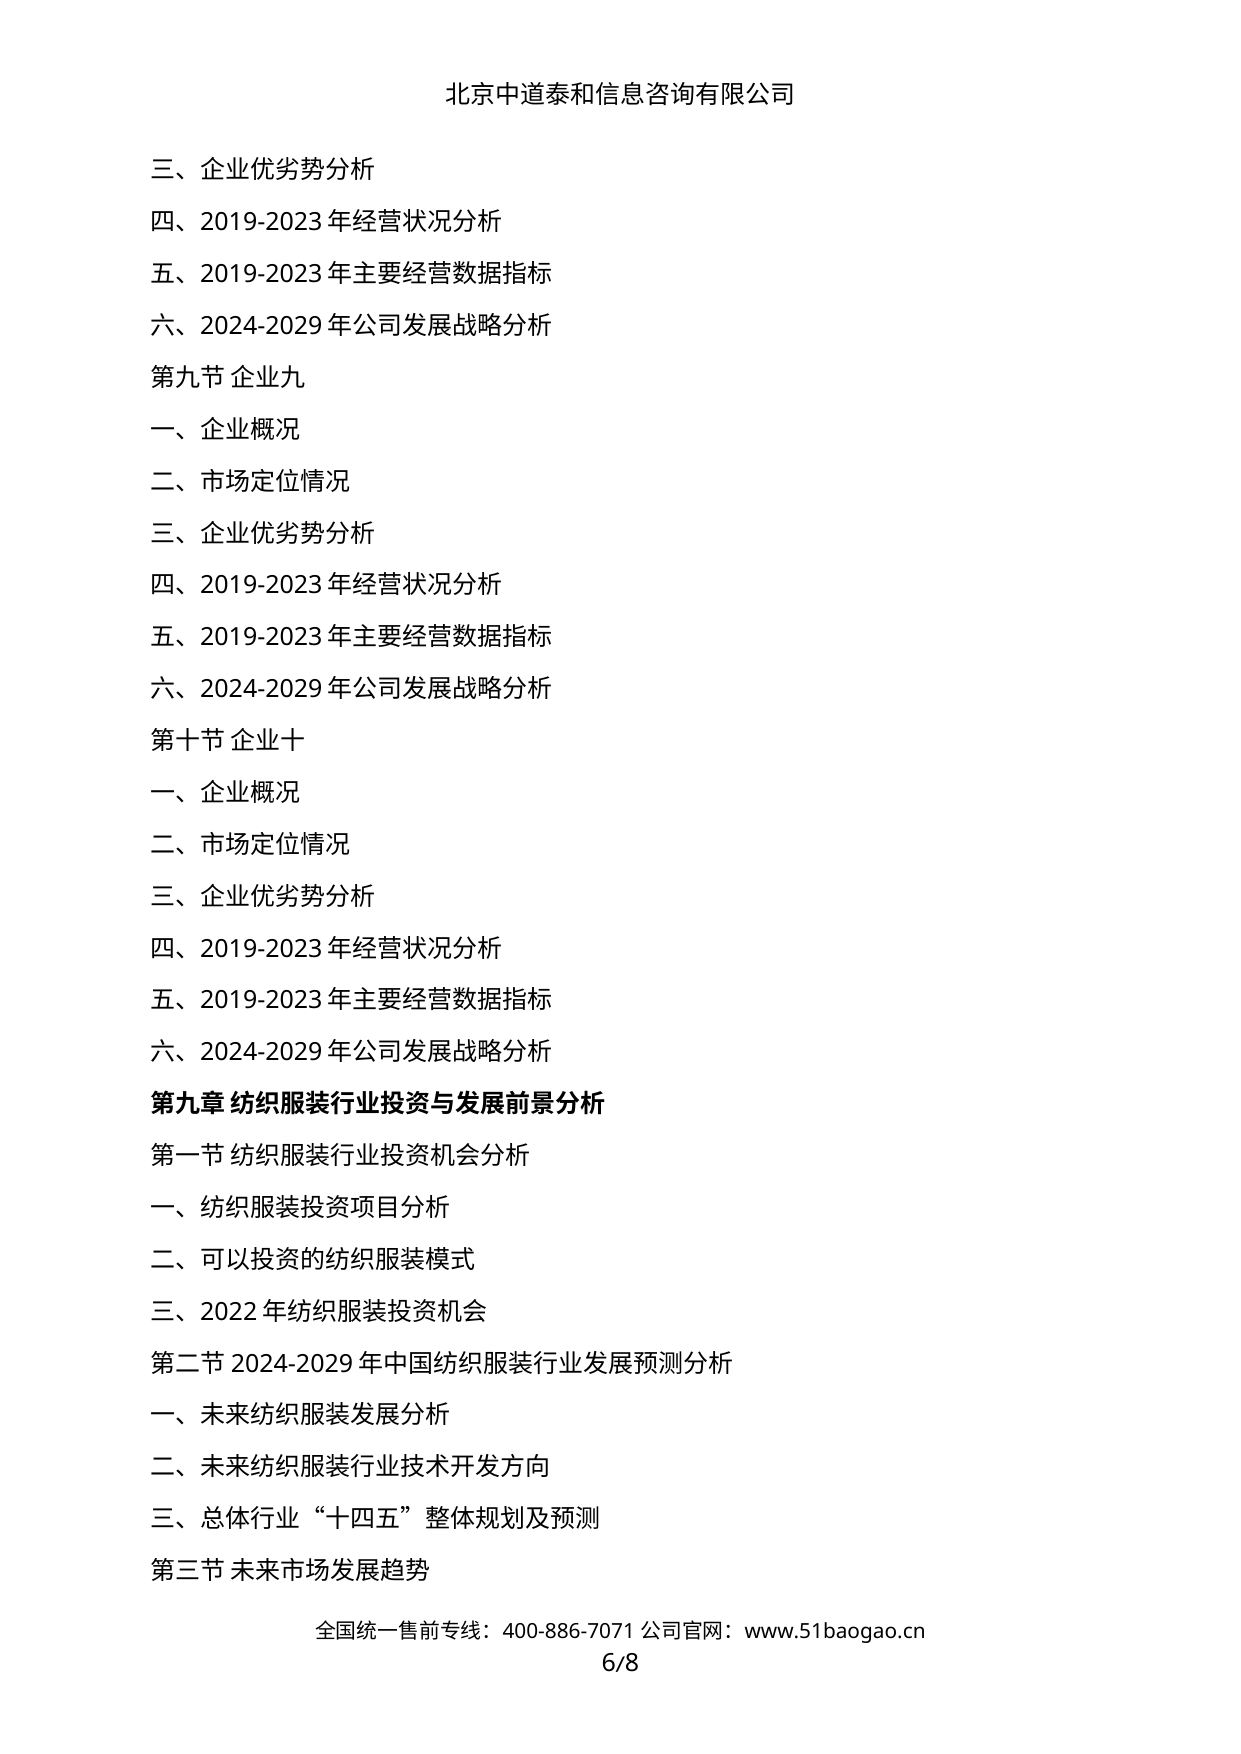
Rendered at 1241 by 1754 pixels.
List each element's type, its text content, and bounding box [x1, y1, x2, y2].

text 六、2024-2029年公司发展战略分析 [150, 306, 1090, 342]
text 第三节 未来市场发展趋势 [150, 1551, 1090, 1587]
text 三、企业优劣势分析 [150, 150, 1090, 186]
text 第十节 企业十 [150, 721, 1090, 757]
text 一、未来纺织服装发展分析 [150, 1395, 1090, 1431]
text 二、市场定位情况 [150, 824, 1090, 861]
text 三、企业优劣势分析 [150, 876, 1090, 912]
text 五、2019-2023年主要经营数据指标 [150, 617, 1090, 653]
text 六、2024-2029年公司发展战略分析 [150, 1032, 1090, 1068]
text 四、2019-2023年经营状况分析 [150, 565, 1090, 601]
text 一、纺织服装投资项目分析 [150, 1187, 1090, 1224]
text 四、2019-2023年经营状况分析 [150, 202, 1090, 238]
text 三、总体行业“十四五”整体规划及预测 [150, 1499, 1090, 1535]
text 第九章 纺织服装行业投资与发展前景分析 [150, 1084, 1090, 1120]
text 二、未来纺织服装行业技术开发方向 [150, 1447, 1090, 1483]
text 二、市场定位情况 [150, 461, 1090, 497]
text 第二节 2024-2029年中国纺织服装行业发展预测分析 [150, 1343, 1090, 1379]
text 三、2022年纺织服装投资机会 [150, 1291, 1090, 1327]
text 一、企业概况 [150, 409, 1090, 446]
text 六、2024-2029年公司发展战略分析 [150, 669, 1090, 705]
text 四、2019-2023年经营状况分析 [150, 928, 1090, 964]
text 三、企业优劣势分析 [150, 513, 1090, 549]
text 五、2019-2023年主要经营数据指标 [150, 254, 1090, 290]
text 第九节 企业九 [150, 357, 1090, 394]
text 第一节 纺织服装行业投资机会分析 [150, 1136, 1090, 1172]
text 五、2019-2023年主要经营数据指标 [150, 980, 1090, 1016]
text 二、可以投资的纺织服装模式 [150, 1239, 1090, 1276]
text 一、企业概况 [150, 772, 1090, 809]
